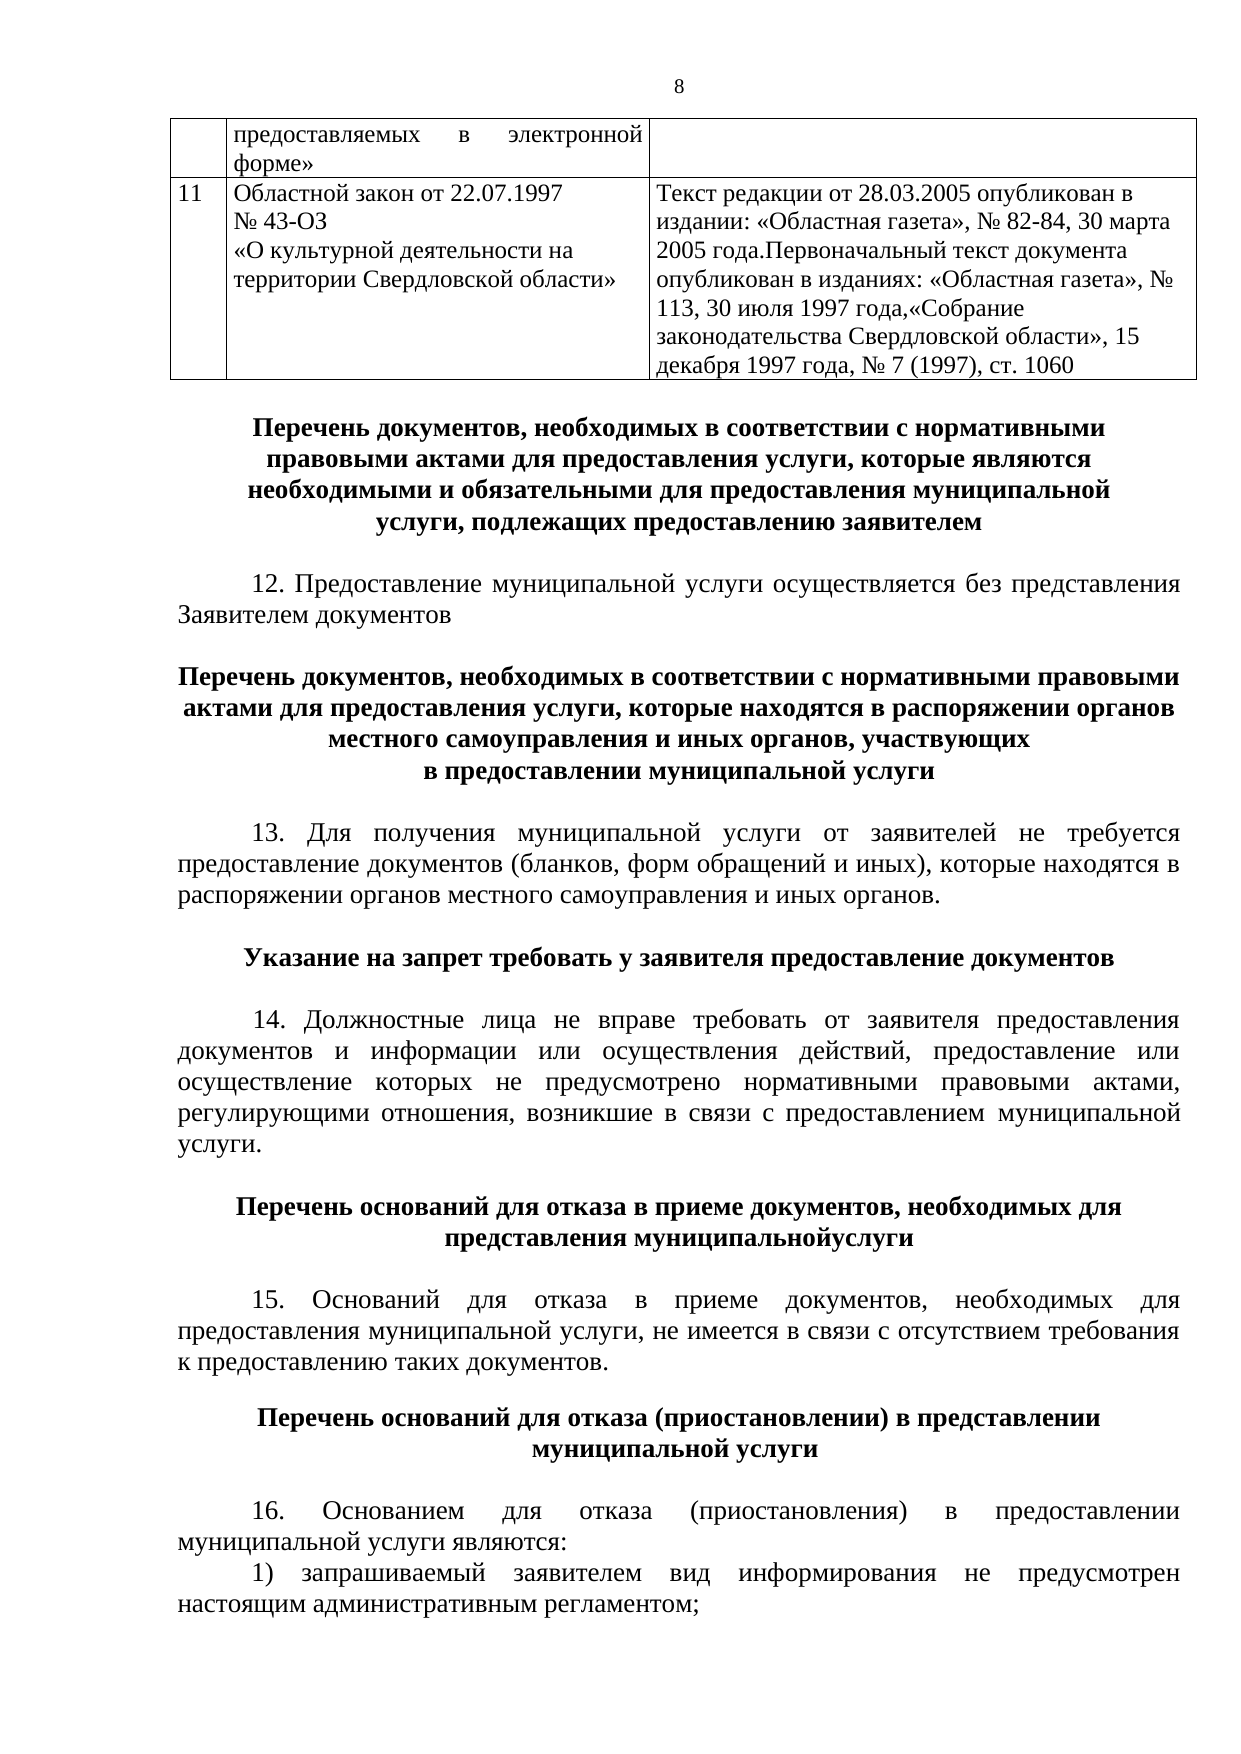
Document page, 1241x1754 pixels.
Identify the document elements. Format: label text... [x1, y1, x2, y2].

text 13. Для получения муниципальной услуги от заявителей не требуется предоставление документов (бланков, форм обращений и иных), которые находятся в распоряжении органов местного самоуправления и иных органов. [177, 816, 1181, 909]
text услуги, подлежащих предоставлению заявителем [177, 504, 1181, 536]
text Указание на запрет требовать у заявителя предоставление документов [177, 941, 1181, 972]
table_cell Областной закон от 22.07.1997 № 43-ОЗ «О культурной деятельности на территории Свердловской области» [227, 178, 649, 379]
text 12. Предоставление муниципальной услуги осуществляется без представления Заявителем документов [177, 567, 1181, 629]
text 15. Оснований для отказа в приеме документов, необходимых для предоставления муниципальной услуги, не имеется в связи с отсутствием требования к предоставлению таких документов. [177, 1283, 1181, 1377]
text правовыми актами для предоставления услуги, которые являются необходимыми и обязательными для предоставления муниципальной [177, 442, 1181, 504]
text Перечень оснований для отказа в приеме документов, необходимых для представления муниципальнойуслуги [177, 1190, 1181, 1252]
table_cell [227, 119, 649, 177]
table_cell Текст редакции от 28.03.2005 опубликован в издании: «Областная газета», № 82-84, 30 марта 2005 года.Первоначальный текст документа опубликован в изданиях: «Областная газета», № 113, 30 июля 1997 года,«Собрание законодательства Свердловской области», 15 декабря 1997 года, № 7 (1997), ст. 1060 [650, 178, 1196, 379]
text 14. Должностные лица не вправе требовать от заявителя предоставления документов и информации или осуществления действий, предоставление или осуществление которых не предусмотрено нормативными правовыми актами, регулирующими отношения, возникшие в связи с предоставлением муниципальной услуги. [177, 1003, 1181, 1159]
text 1) запрашиваемый заявителем вид информирования не предусмотрен настоящим административным регламентом; [177, 1556, 1181, 1619]
table_cell 10 [171, 119, 226, 177]
table_cell 11 [171, 178, 226, 379]
text в предоставлении муниципальной услуги [177, 754, 1181, 785]
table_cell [650, 119, 1196, 177]
text Перечень документов, необходимых в соответствии с нормативными [177, 411, 1181, 442]
text 16. Основанием для отказа (приостановления) в предоставлении муниципальной услуги являются: [177, 1494, 1181, 1556]
text Перечень оснований для отказа (приостановлении) в представлении муниципальной услуги [177, 1401, 1181, 1463]
text Перечень документов, необходимых в соответствии с нормативными правовыми актами для предоставления услуги, которые находятся в распоряжении органов местного самоуправления и иных органов, участвующих [177, 660, 1181, 754]
